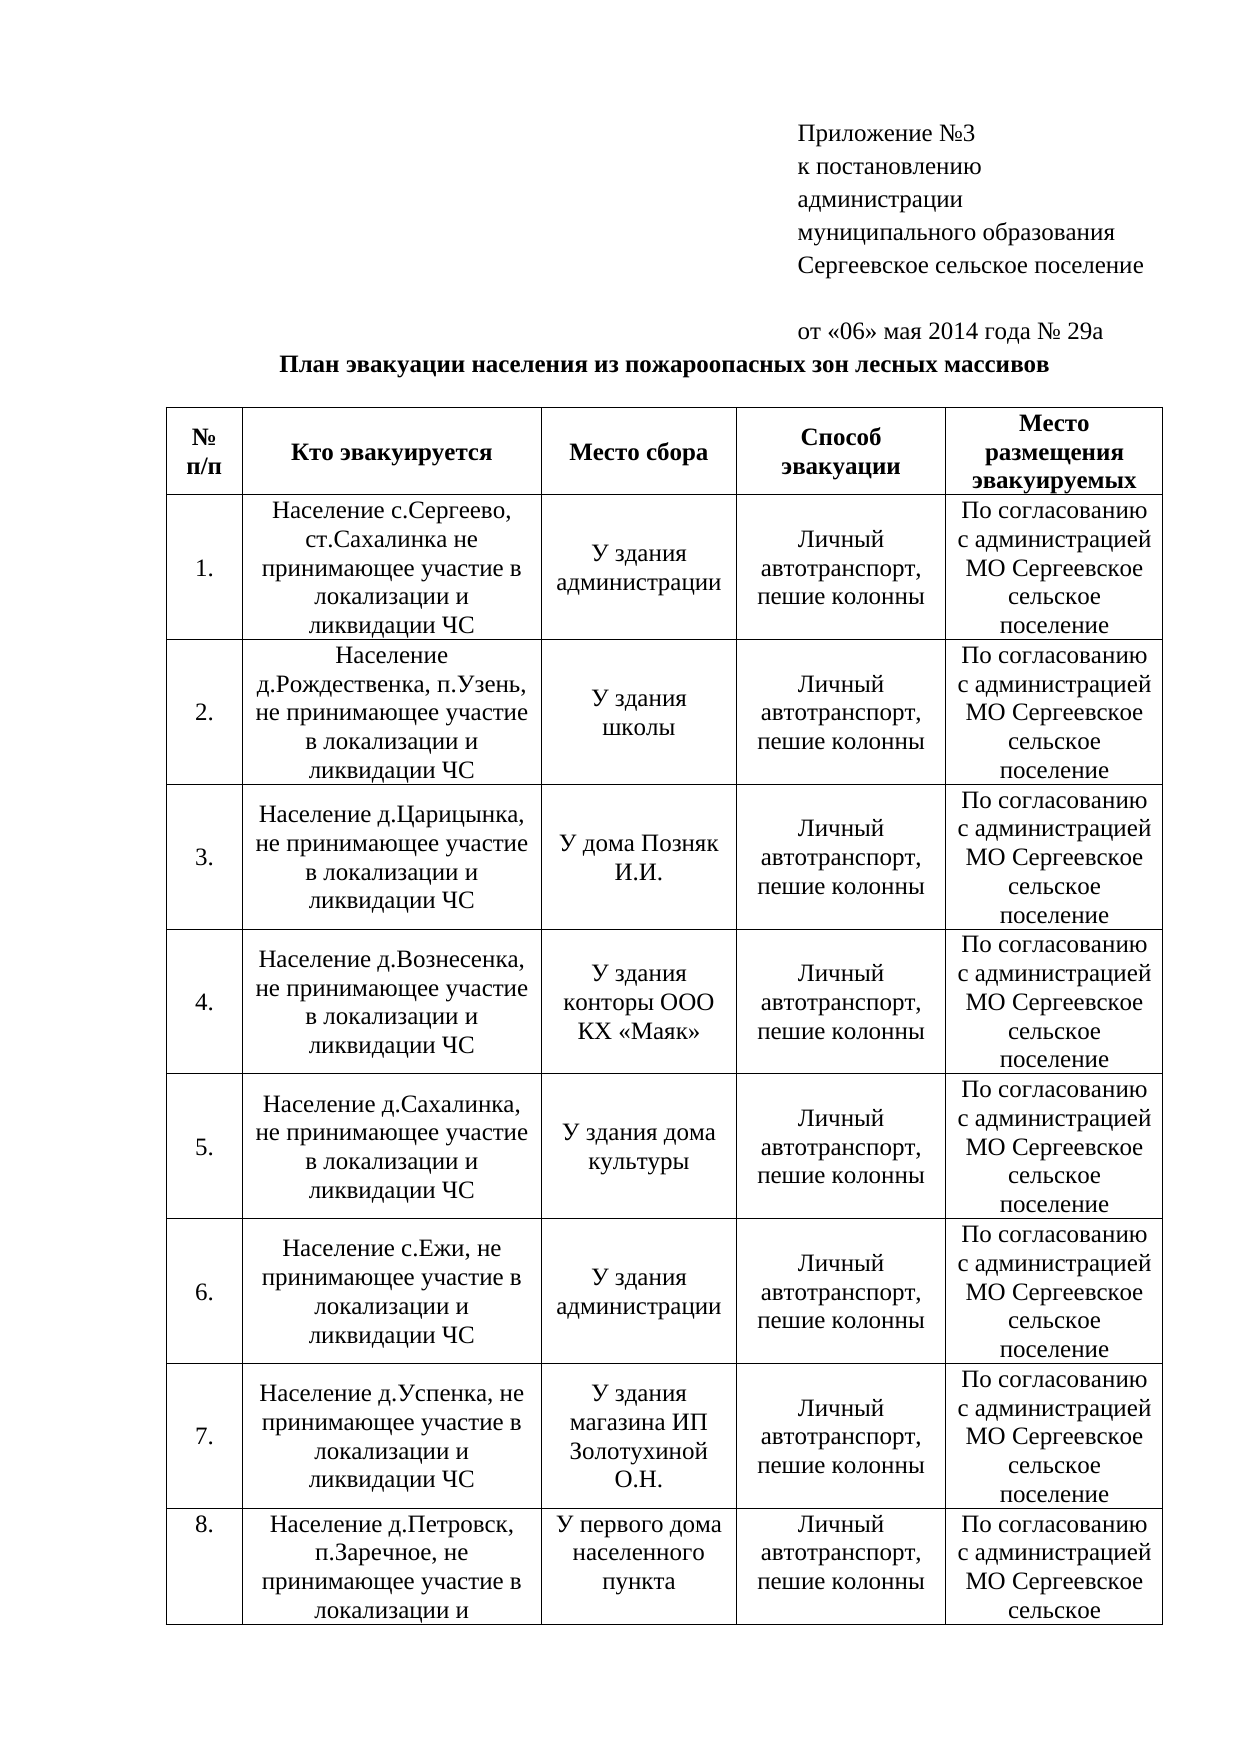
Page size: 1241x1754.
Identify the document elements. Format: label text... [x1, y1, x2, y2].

table_cell 7. [167, 1364, 242, 1508]
table_cell У здания администрации [542, 495, 736, 639]
table_cell 4. [167, 930, 242, 1073]
table_cell По согласованию с администрацией МО Сергеевское сельское поселение [946, 495, 1162, 639]
table_header Кто эвакуируется [243, 408, 541, 494]
table_header Место размещения эвакуируемых [946, 408, 1162, 494]
table_header № п/п [167, 408, 242, 494]
table_cell По согласованию с администрацией МО Сергеевское сельское поселение [946, 930, 1162, 1073]
table_cell Личный автотранспорт, пешие колонны [737, 495, 945, 639]
table_cell 5. [167, 1074, 242, 1218]
table_cell Личный автотранспорт, пешие колонны [737, 930, 945, 1073]
table_cell Население д.Сахалинка, не принимающее участие в локализации и ликвидации ЧС [243, 1074, 541, 1218]
table_cell Население д.Царицынка, не принимающее участие в локализации и ликвидации ЧС [243, 785, 541, 928]
table_cell Население д.Вознесенка, не принимающее участие в локализации и ликвидации ЧС [243, 930, 541, 1073]
text План эвакуации населения из пожароопасных зон лесных массивов [177, 349, 1152, 378]
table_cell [946, 1509, 1162, 1624]
table_cell Личный автотранспорт, пешие колонны [737, 1364, 945, 1508]
table_cell По согласованию с администрацией МО Сергеевское сельское поселение [946, 640, 1162, 784]
table_header Способ эвакуации [737, 408, 945, 494]
table_cell По согласованию с администрацией МО Сергеевское сельское поселение [946, 1219, 1162, 1363]
table_cell Население д.Рождественка, п.Узень, не принимающее участие в локализации и ликвидации ЧС [243, 640, 541, 784]
table_cell 3. [167, 785, 242, 928]
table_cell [737, 1509, 945, 1624]
table_cell По согласованию с администрацией МО Сергеевское сельское поселение [946, 1364, 1162, 1508]
table_cell Личный автотранспорт, пешие колонны [737, 785, 945, 928]
text Приложение №3 к постановлению администрации муниципального образования Сергеевское сельское поселение от «06» мая 2014 года № 29а [797, 118, 1152, 345]
table_cell Личный автотранспорт, пешие колонны [737, 640, 945, 784]
table_cell У здания конторы ООО КХ «Маяк» [542, 930, 736, 1073]
table_cell Личный автотранспорт, пешие колонны [737, 1074, 945, 1218]
table_cell У дома Позняк И.И. [542, 785, 736, 928]
table_cell 6. [167, 1219, 242, 1363]
table_cell У здания школы [542, 640, 736, 784]
table_cell По согласованию с администрацией МО Сергеевское сельское поселение [946, 785, 1162, 928]
table_cell 8. [167, 1509, 242, 1624]
table_cell У здания дома культуры [542, 1074, 736, 1218]
table_cell Личный автотранспорт, пешие колонны [737, 1219, 945, 1363]
table_cell Население д.Успенка, не принимающее участие в локализации и ликвидации ЧС [243, 1364, 541, 1508]
table_cell 2. [167, 640, 242, 784]
table_cell По согласованию с администрацией МО Сергеевское сельское поселение [946, 1074, 1162, 1218]
table_cell Население с.Сергеево, ст.Сахалинка не принимающее участие в локализации и ликвидации ЧС [243, 495, 541, 639]
table_cell У здания магазина ИП Золотухиной О.Н. [542, 1364, 736, 1508]
table_header Место сбора [542, 408, 736, 494]
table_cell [243, 1509, 541, 1624]
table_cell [542, 1509, 736, 1624]
table_cell Население с.Ежи, не принимающее участие в локализации и ликвидации ЧС [243, 1219, 541, 1363]
table_cell У здания администрации [542, 1219, 736, 1363]
table_cell 1. [167, 495, 242, 639]
